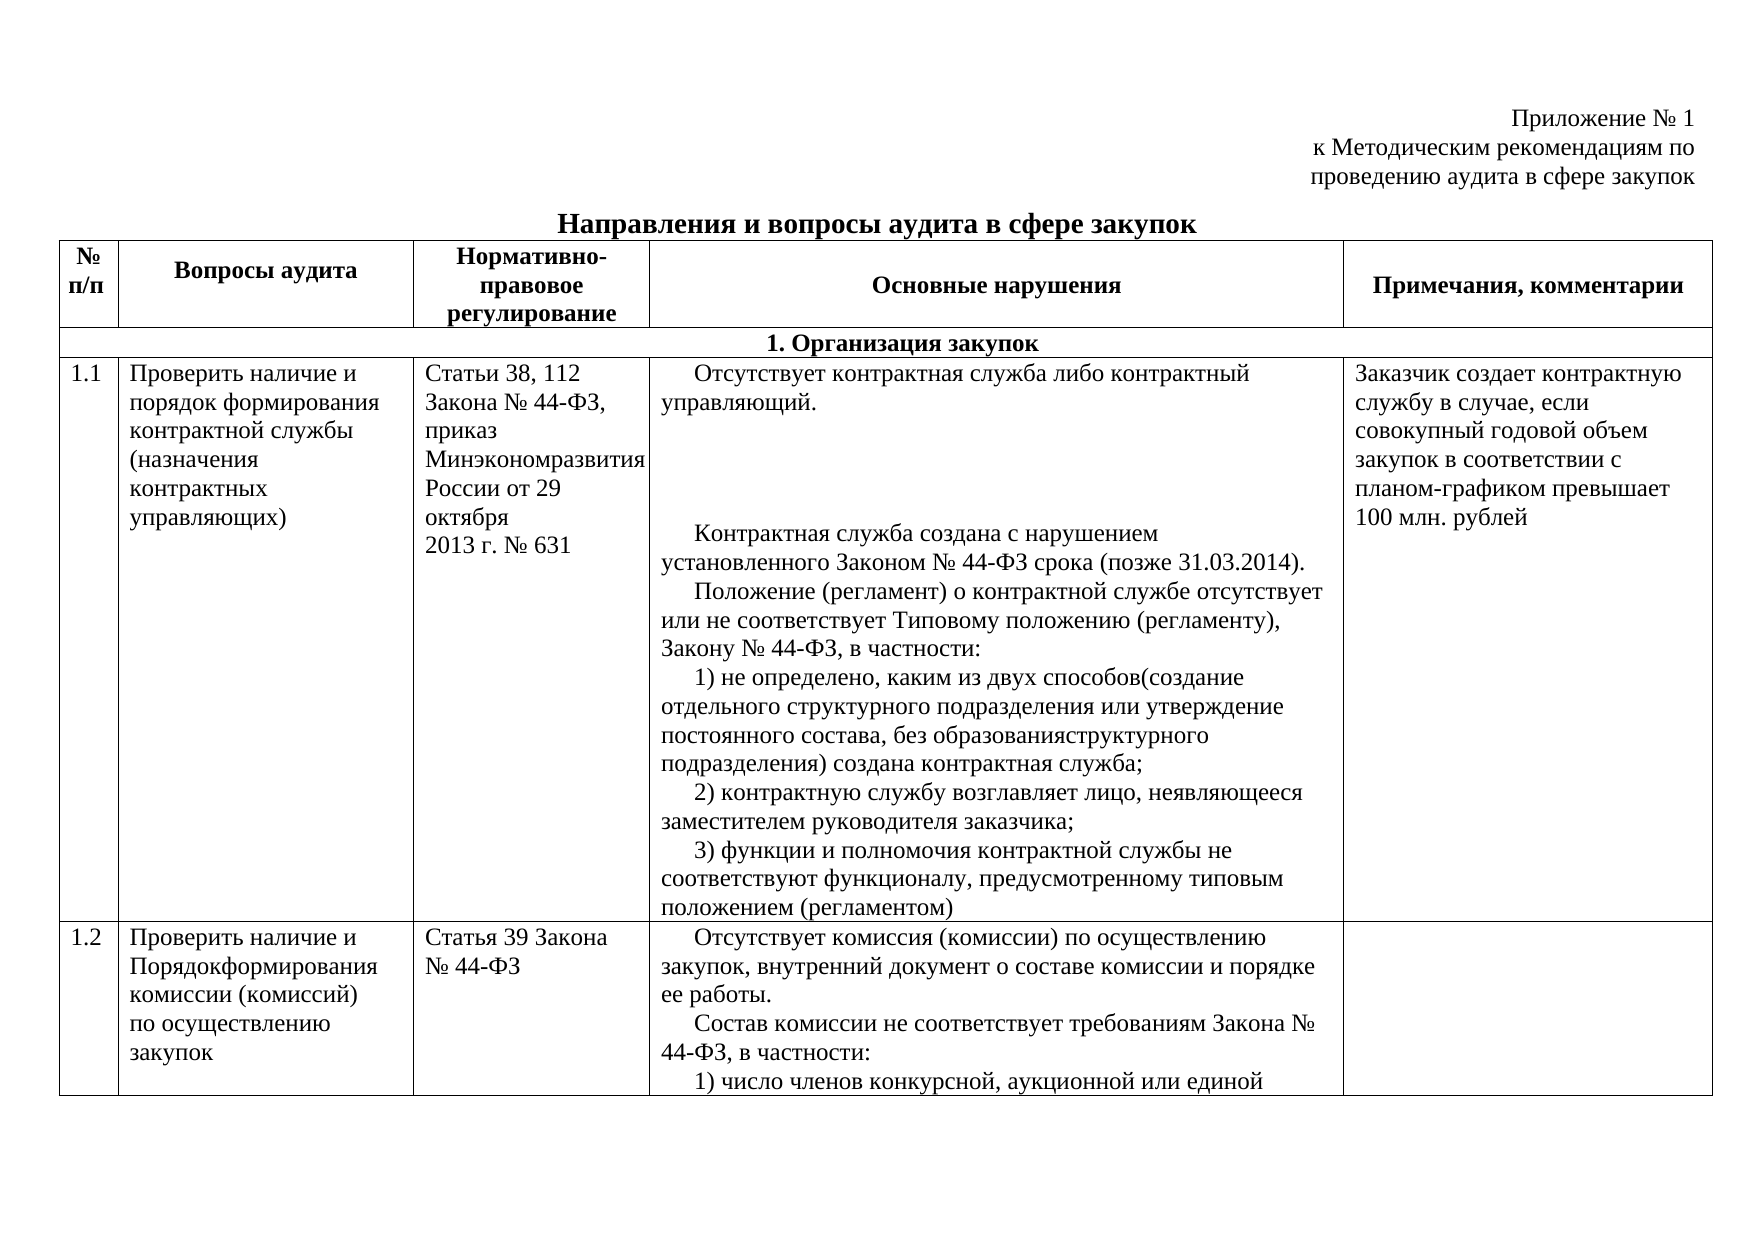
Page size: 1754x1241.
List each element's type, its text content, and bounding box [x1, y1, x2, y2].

table_cell 1. Организация закупок [60, 328, 1712, 357]
table_header Нормативно-правовое регулирование [414, 241, 649, 327]
table_header Примечания, комментарии [1344, 241, 1712, 327]
table_header Основные нарушения [650, 241, 1343, 327]
table_cell 1.2 [60, 922, 118, 1094]
text Направления и вопросы аудита в сфере закупок [59, 206, 1695, 240]
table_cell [119, 922, 413, 1094]
table_cell Отсутствует контрактная служба либо контрактный управляющий. Контрактная служба создана с нарушением установленного Законом № 44-ФЗ срока (позже 31.03.2014). Положение (регламент) о контрактной службе отсутствует или не соответствует Типовому положению (регламенту), Закону № 44-ФЗ, в частности: 1) не определено, каким из двух способов(создание отдельного структурного подразделения или утверждение постоянного состава, без образованияструктурного подразделения) создана контрактная служба; 2) контрактную службу возглавляет лицо, неявляющееся заместителем руководителя заказчика; 3) функции и полномочия контрактной службы не соответствуют функционалу, предусмотренному типовым положением (регламентом) [650, 358, 1343, 921]
table_cell [1344, 922, 1712, 1094]
table_header Вопросы аудита [119, 241, 413, 327]
table_cell 1.1 [60, 358, 118, 921]
text к Методическим рекомендациям по [59, 132, 1695, 161]
table_cell Проверить наличие и порядок формирования контрактной службы (назначения контрактных управляющих) [119, 358, 413, 921]
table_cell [650, 922, 1343, 1094]
text Приложение № 1 [59, 103, 1695, 132]
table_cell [414, 922, 649, 1094]
table_header № п/п [60, 241, 118, 327]
table_cell Статьи 38, 112 Закона № 44-ФЗ, приказ Минэкономразвития России от 29 октября 2013 г. № 631 [414, 358, 649, 921]
text проведению аудита в сфере закупок [59, 161, 1695, 189]
table_cell Заказчик создает контрактную службу в случае, если совокупный годовой объем закупок в соответствии с планом-графиком превышает 100 млн. рублей [1344, 358, 1712, 921]
